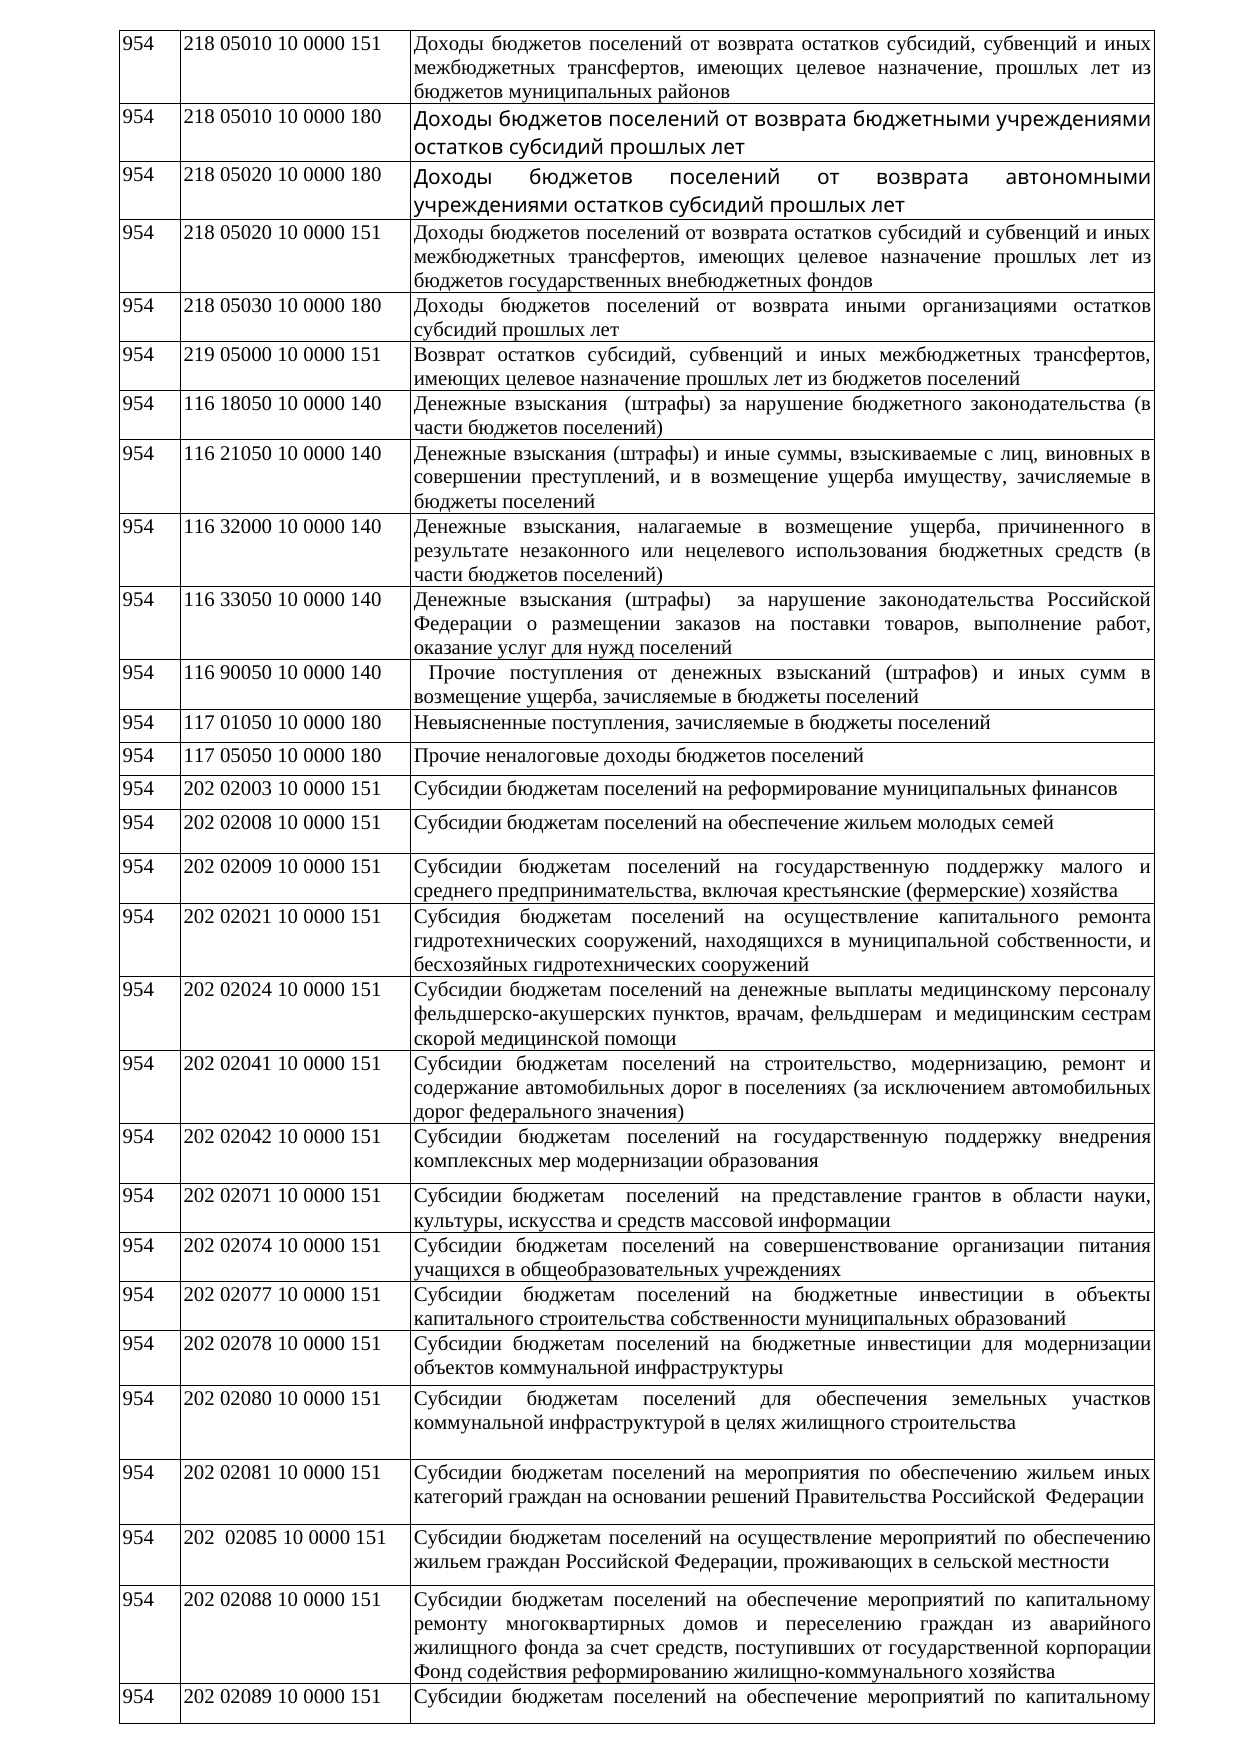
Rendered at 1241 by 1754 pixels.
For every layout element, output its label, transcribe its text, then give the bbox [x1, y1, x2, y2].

table_cell 954 [120, 810, 180, 853]
table_cell 954 [120, 1051, 180, 1123]
table_cell 954 [120, 220, 180, 292]
table_cell Доходы бюджетов поселений от возврата иными организациями остатков субсидий прошлых лет [411, 293, 1154, 341]
table_cell 202 02077 10 0000 151 [181, 1282, 410, 1330]
table_cell Субсидии бюджетам поселений на бюджетные инвестиции для модернизации объектов коммунальной инфраструктуры [411, 1331, 1154, 1385]
table_cell Субсидии бюджетам поселений на государственную поддержку малого и среднего предпринимательства, включая крестьянские (фермерские) хозяйства [411, 854, 1154, 903]
table_cell 202 02088 10 0000 151 [181, 1586, 410, 1683]
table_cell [181, 1684, 410, 1723]
table_cell 116 90050 10 0000 140 [181, 660, 410, 709]
table_cell 954 [120, 293, 180, 341]
table_cell Денежные взыскания (штрафы) и иные суммы, взыскиваемые с лиц, виновных в совершении преступлений, и в возмещение ущерба имуществу, зачисляемые в бюджеты поселений [411, 440, 1154, 513]
table_cell 202 02080 10 0000 151 [181, 1386, 410, 1459]
table_cell 954 [120, 1233, 180, 1281]
table_cell 954 [120, 1684, 180, 1723]
table_cell Субсидии бюджетам поселений на бюджетные инвестиции в объекты капитального строительства собственности муниципальных образований [411, 1282, 1154, 1330]
table_cell 202 02074 10 0000 151 [181, 1233, 410, 1281]
table_cell 202 02042 10 0000 151 [181, 1124, 410, 1182]
table_cell 116 21050 10 0000 140 [181, 440, 410, 513]
table_cell 202 02078 10 0000 151 [181, 1331, 410, 1385]
table_cell Субсидии бюджетам поселений на совершенствование организации питания учащихся в общеобразовательных учреждениях [411, 1233, 1154, 1281]
table_cell 218 05020 10 0000 180 [181, 162, 410, 219]
table_cell 218 05010 10 0000 180 [181, 104, 410, 161]
table_cell 116 18050 10 0000 140 [181, 391, 410, 439]
table_cell 954 [120, 710, 180, 742]
table_cell 202 02071 10 0000 151 [181, 1184, 410, 1232]
table_cell 202 02081 10 0000 151 [181, 1460, 410, 1524]
table_cell 954 [120, 514, 180, 586]
table_cell 954 [120, 904, 180, 976]
table_cell 116 32000 10 0000 140 [181, 514, 410, 586]
table_cell 954 [120, 1525, 180, 1585]
table_cell Денежные взыскания (штрафы) за нарушение законодательства Российской Федерации о размещении заказов на поставки товаров, выполнение работ, оказание услуг для нужд поселений [411, 587, 1154, 659]
table_cell 954 [120, 1124, 180, 1182]
table_cell 202 02024 10 0000 151 [181, 977, 410, 1049]
table_cell Субсидии бюджетам поселений для обеспечения земельных участков коммунальной инфраструктурой в целях жилищного строительства [411, 1386, 1154, 1459]
table_cell Субсидии бюджетам поселений на обеспечение жильем молодых семей [411, 810, 1154, 853]
table_cell 954 [120, 1460, 180, 1524]
table_cell 954 [120, 1184, 180, 1232]
table_cell Субсидии бюджетам поселений на мероприятия по обеспечению жильем иных категорий граждан на основании решений Правительства Российской Федерации [411, 1460, 1154, 1524]
table_cell 202 02008 10 0000 151 [181, 810, 410, 853]
table_cell 202 02009 10 0000 151 [181, 854, 410, 903]
table_cell Субсидия бюджетам поселений на осуществление капитального ремонта гидротехнических сооружений, находящихся в муниципальной собственности, и бесхозяйных гидротехнических сооружений [411, 904, 1154, 976]
table_cell 117 05050 10 0000 180 [181, 743, 410, 775]
table_cell 954 [120, 440, 180, 513]
table_cell 954 [120, 391, 180, 439]
table_cell 954 [120, 854, 180, 903]
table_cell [411, 1684, 1154, 1723]
table_cell Субсидии бюджетам поселений на государственную поддержку внедрения комплексных мер модернизации образования [411, 1124, 1154, 1182]
table_cell 954 [120, 1386, 180, 1459]
table_cell 954 [120, 977, 180, 1049]
table_cell 954 [120, 162, 180, 219]
table_cell Субсидии бюджетам поселений на денежные выплаты медицинскому персоналу фельдшерско-акушерских пунктов, врачам, фельдшерам и медицинским сестрам скорой медицинской помощи [411, 977, 1154, 1049]
table_cell 202 02085 10 0000 151 [181, 1525, 410, 1585]
table_cell 954 [120, 1331, 180, 1385]
table_cell 954 [120, 660, 180, 709]
table_cell 202 02021 10 0000 151 [181, 904, 410, 976]
table_cell Доходы бюджетов поселений от возврата остатков субсидий и субвенций и иных межбюджетных трансфертов, имеющих целевое назначение прошлых лет из бюджетов государственных внебюджетных фондов [411, 220, 1154, 292]
table_cell Возврат остатков субсидий, субвенций и иных межбюджетных трансфертов, имеющих целевое назначение прошлых лет из бюджетов поселений [411, 342, 1154, 390]
table_cell 954 [120, 743, 180, 775]
table_cell 117 01050 10 0000 180 [181, 710, 410, 742]
table_cell Доходы бюджетов поселений от возврата бюджетными учреждениями остатков субсидий прошлых лет [411, 104, 1154, 161]
table_cell 954 [120, 587, 180, 659]
table_cell Субсидии бюджетам поселений на осуществление мероприятий по обеспечению жильем граждан Российской Федерации, проживающих в сельской местности [411, 1525, 1154, 1585]
table_cell Субсидии бюджетам поселений на обеспечение мероприятий по капитальному ремонту многоквартирных домов и переселению граждан из аварийного жилищного фонда за счет средств, поступивших от государственной корпорации Фонд содействия реформированию жилищно-коммунального хозяйства [411, 1586, 1154, 1683]
table_cell Невыясненные поступления, зачисляемые в бюджеты поселений [411, 710, 1154, 742]
table_cell Денежные взыскания (штрафы) за нарушение бюджетного законодательства (в части бюджетов поселений) [411, 391, 1154, 439]
table_cell 954 [120, 31, 180, 103]
table_cell 202 02041 10 0000 151 [181, 1051, 410, 1123]
table_cell 218 05020 10 0000 151 [181, 220, 410, 292]
table_cell Доходы бюджетов поселений от возврата остатков субсидий, субвенций и иных межбюджетных трансфертов, имеющих целевое назначение, прошлых лет из бюджетов муниципальных районов [411, 31, 1154, 103]
table_cell 218 05010 10 0000 151 [181, 31, 410, 103]
table_cell 218 05030 10 0000 180 [181, 293, 410, 341]
table_cell Прочие поступления от денежных взысканий (штрафов) и иных сумм в возмещение ущерба, зачисляемые в бюджеты поселений [411, 660, 1154, 709]
table_cell 954 [120, 342, 180, 390]
table_cell 202 02003 10 0000 151 [181, 776, 410, 809]
table_cell 954 [120, 776, 180, 809]
table_cell Денежные взыскания, налагаемые в возмещение ущерба, причиненного в результате незаконного или нецелевого использования бюджетных средств (в части бюджетов поселений) [411, 514, 1154, 586]
table_cell Доходы бюджетов поселений от возврата автономными учреждениями остатков субсидий прошлых лет [411, 162, 1154, 219]
table_cell Субсидии бюджетам поселений на представление грантов в области науки, культуры, искусства и средств массовой информации [411, 1184, 1154, 1232]
table_cell 954 [120, 1586, 180, 1683]
table_cell Прочие неналоговые доходы бюджетов поселений [411, 743, 1154, 775]
table_cell Субсидии бюджетам поселений на строительство, модернизацию, ремонт и содержание автомобильных дорог в поселениях (за исключением автомобильных дорог федерального значения) [411, 1051, 1154, 1123]
table_cell 954 [120, 1282, 180, 1330]
table_cell 116 33050 10 0000 140 [181, 587, 410, 659]
table_cell Субсидии бюджетам поселений на реформирование муниципальных финансов [411, 776, 1154, 809]
table_cell 954 [120, 104, 180, 161]
table_cell 219 05000 10 0000 151 [181, 342, 410, 390]
